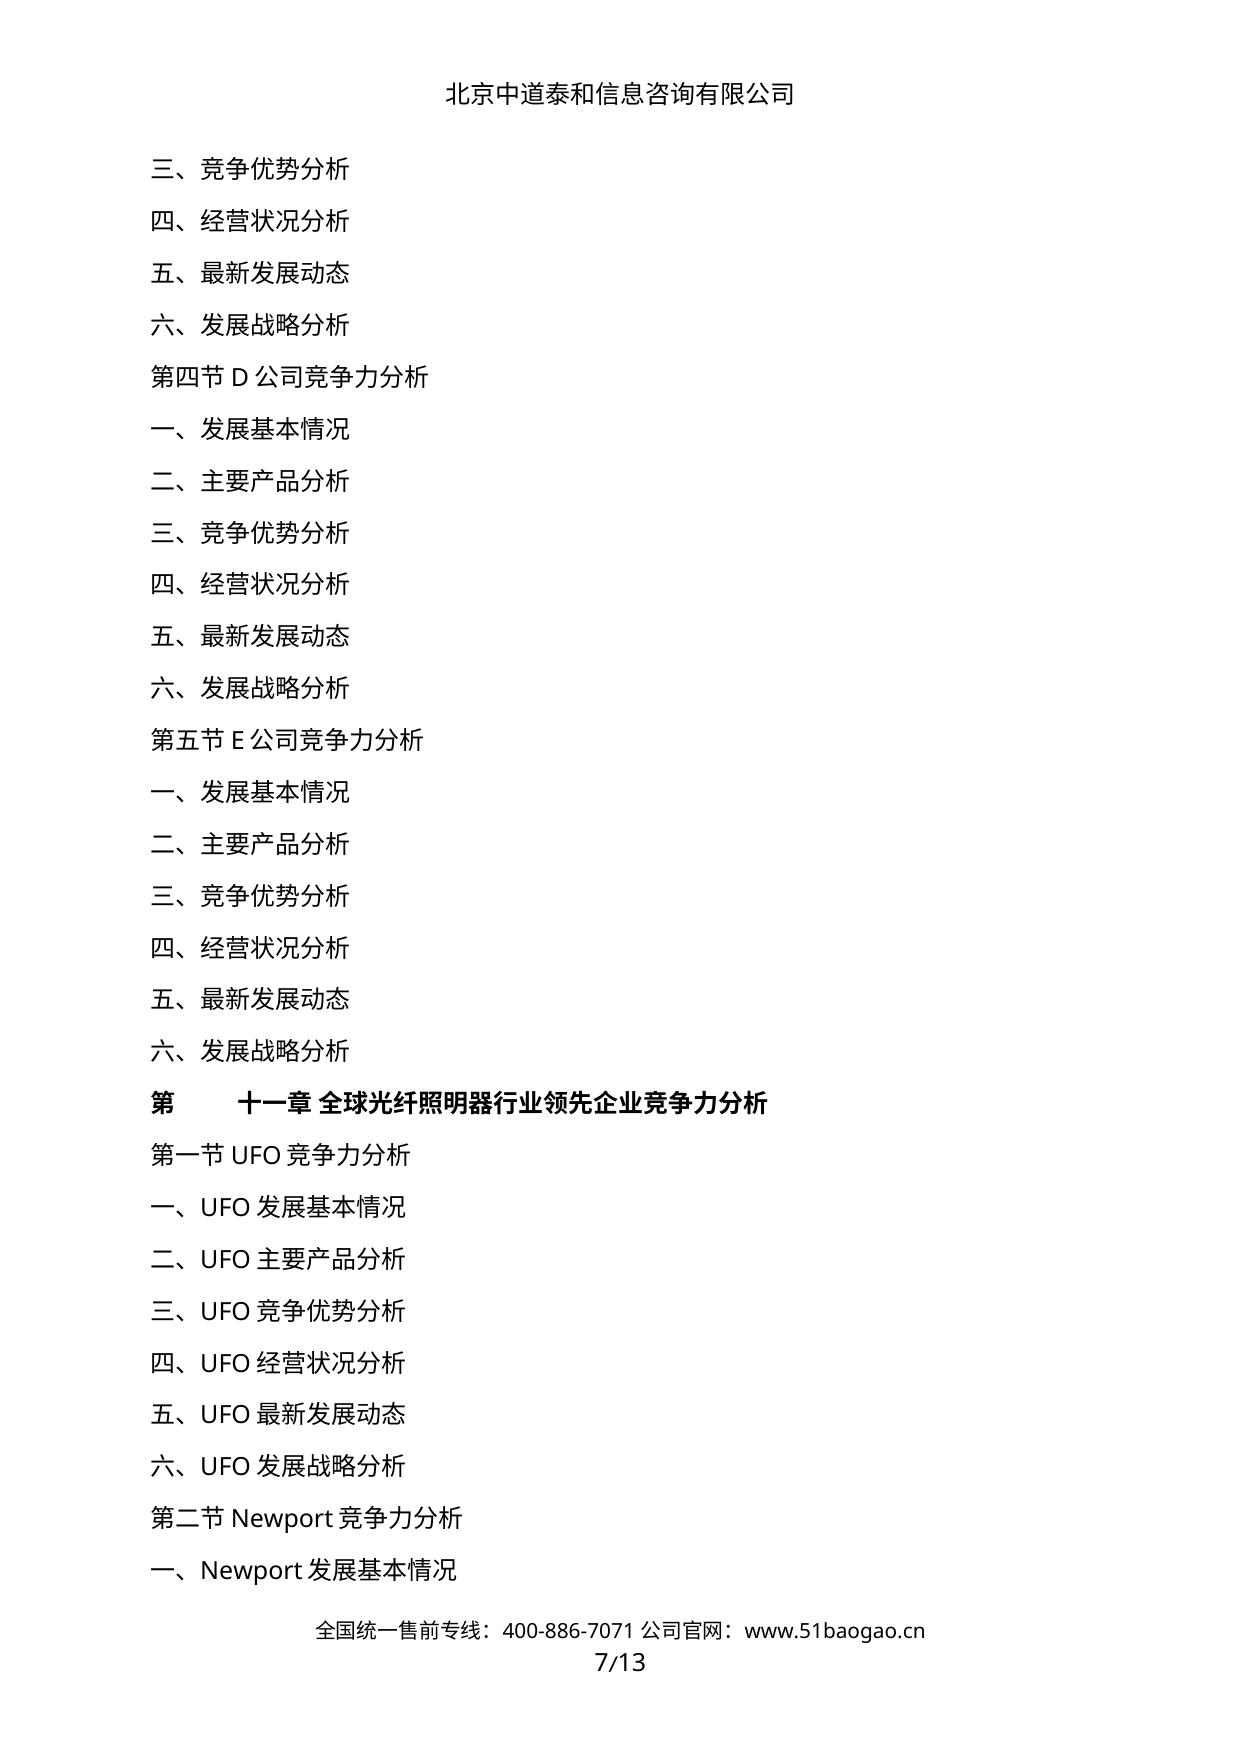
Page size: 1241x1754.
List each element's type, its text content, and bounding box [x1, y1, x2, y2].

text 一、发展基本情况 [150, 409, 1090, 446]
text 五、最新发展动态 [150, 254, 1090, 290]
text 三、竞争优势分析 [150, 513, 1090, 549]
text 五、最新发展动态 [150, 617, 1090, 653]
text 三、竞争优势分析 [150, 876, 1090, 912]
text 三、UFO竞争优势分析 [150, 1291, 1090, 1327]
text 一、Newport发展基本情况 [150, 1551, 1090, 1587]
text 第五节 E公司竞争力分析 [150, 721, 1090, 757]
text 二、UFO主要产品分析 [150, 1239, 1090, 1276]
text 一、发展基本情况 [150, 772, 1090, 809]
text 一、UFO发展基本情况 [150, 1187, 1090, 1224]
text 二、主要产品分析 [150, 461, 1090, 497]
text 第四节 D公司竞争力分析 [150, 357, 1090, 394]
text 二、主要产品分析 [150, 824, 1090, 861]
text 三、竞争优势分析 [150, 150, 1090, 186]
text 六、发展战略分析 [150, 1032, 1090, 1068]
text 四、UFO经营状况分析 [150, 1343, 1090, 1379]
text 六、UFO发展战略分析 [150, 1447, 1090, 1483]
text 四、经营状况分析 [150, 928, 1090, 964]
text 第一节 UFO竞争力分析 [150, 1136, 1090, 1172]
text 五、UFO最新发展动态 [150, 1395, 1090, 1431]
text 四、经营状况分析 [150, 202, 1090, 238]
text 五、最新发展动态 [150, 980, 1090, 1016]
text 六、发展战略分析 [150, 669, 1090, 705]
text 第 十一章 全球光纤照明器行业领先企业竞争力分析 [150, 1084, 1090, 1120]
text 四、经营状况分析 [150, 565, 1090, 601]
text 第二节 Newport竞争力分析 [150, 1499, 1090, 1535]
text 六、发展战略分析 [150, 306, 1090, 342]
